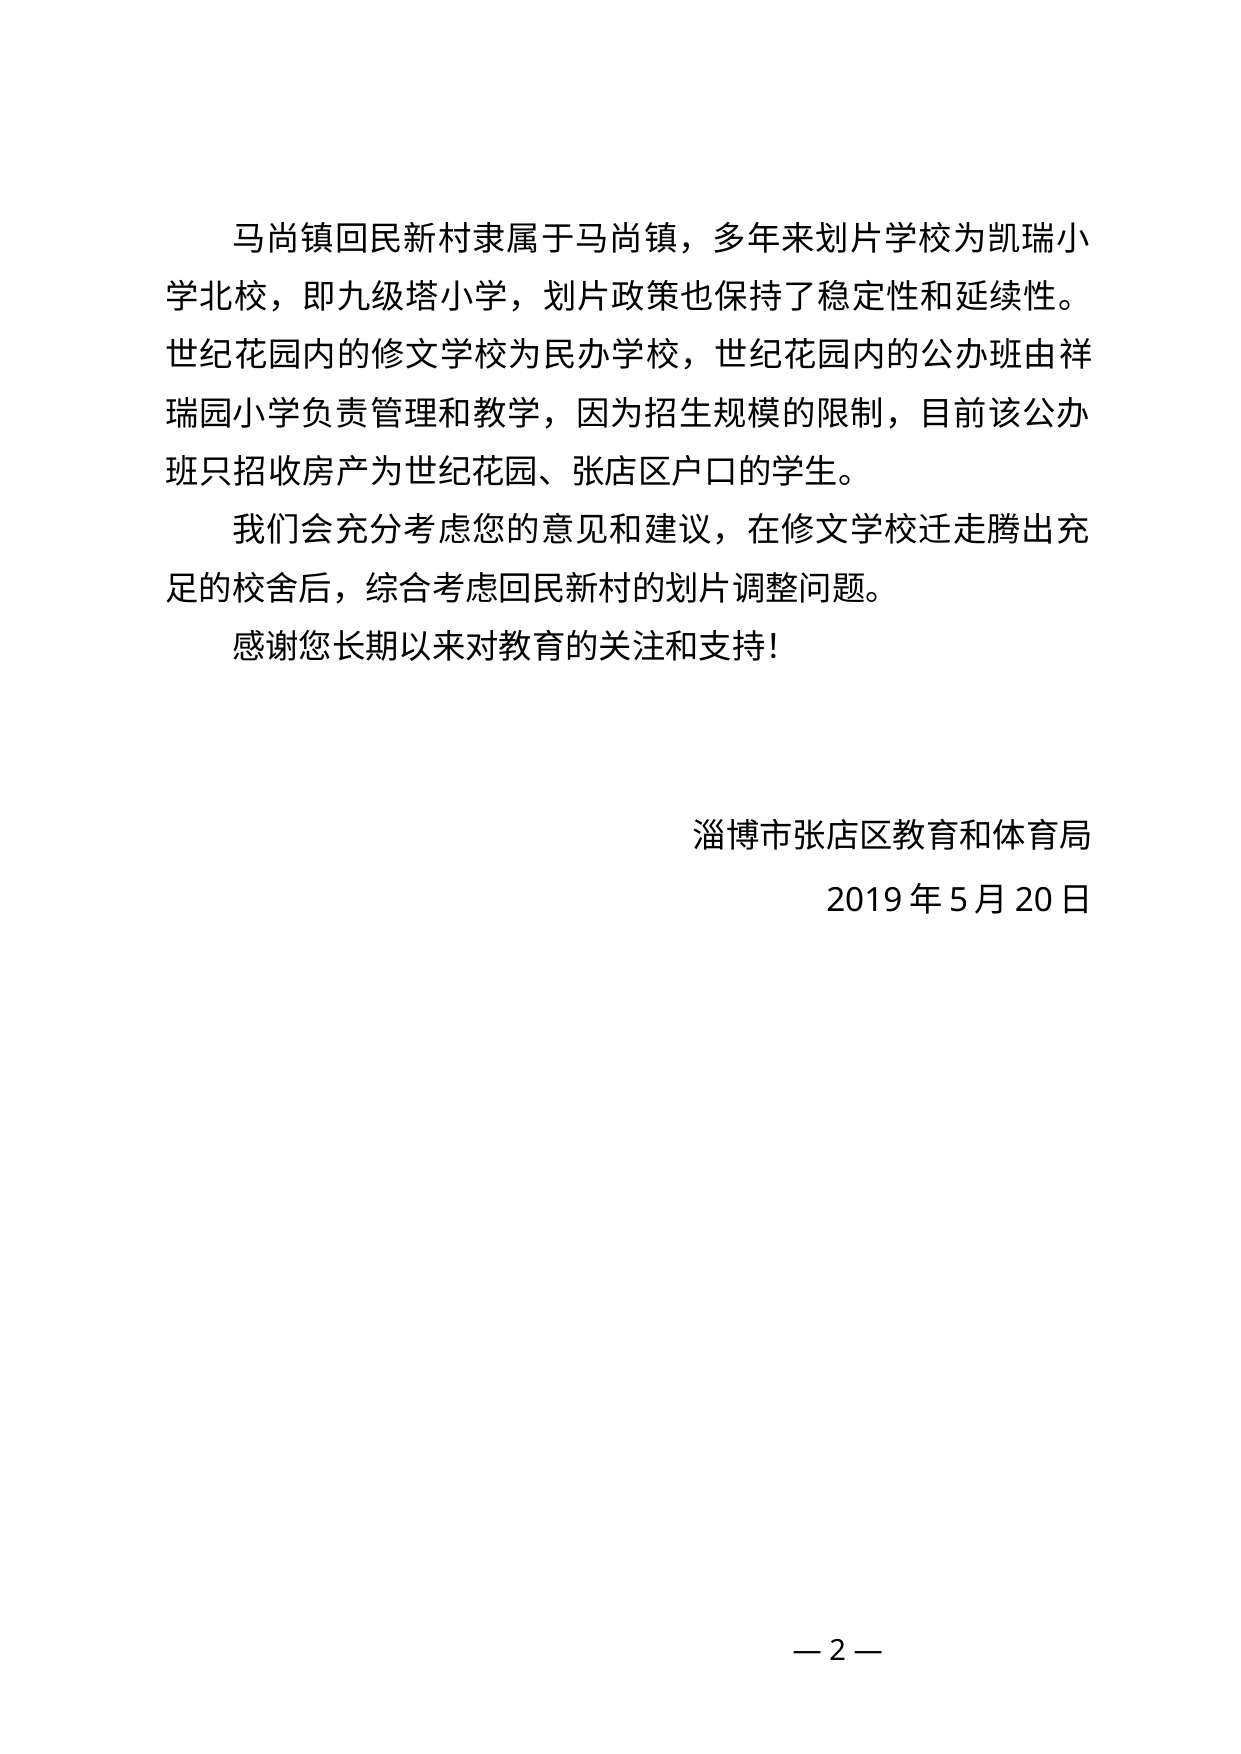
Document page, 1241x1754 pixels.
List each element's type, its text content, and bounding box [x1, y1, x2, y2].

text 2019年5月20日 [165, 865, 1093, 930]
text 马尚镇回民新村隶属于马尚镇，多年来划片学校为凯瑞小学北校，即九级塔小学，划片政策也保持了稳定性和延续性。世纪花园内的修文学校为民办学校，世纪花园内的公办班由祥瑞园小学负责管理和教学，因为招生规模的限制，目前该公办班只招收房产为世纪花园、张店区户口的学生。 [165, 203, 1093, 495]
text 我们会充分考虑您的意见和建议，在修文学校迁走腾出充足的校舍后，综合考虑回民新村的划片调整问题。 [165, 495, 1093, 612]
text 淄博市张店区教育和体育局 [165, 800, 1093, 865]
text 感谢您长期以来对教育的关注和支持！ [165, 612, 1093, 670]
